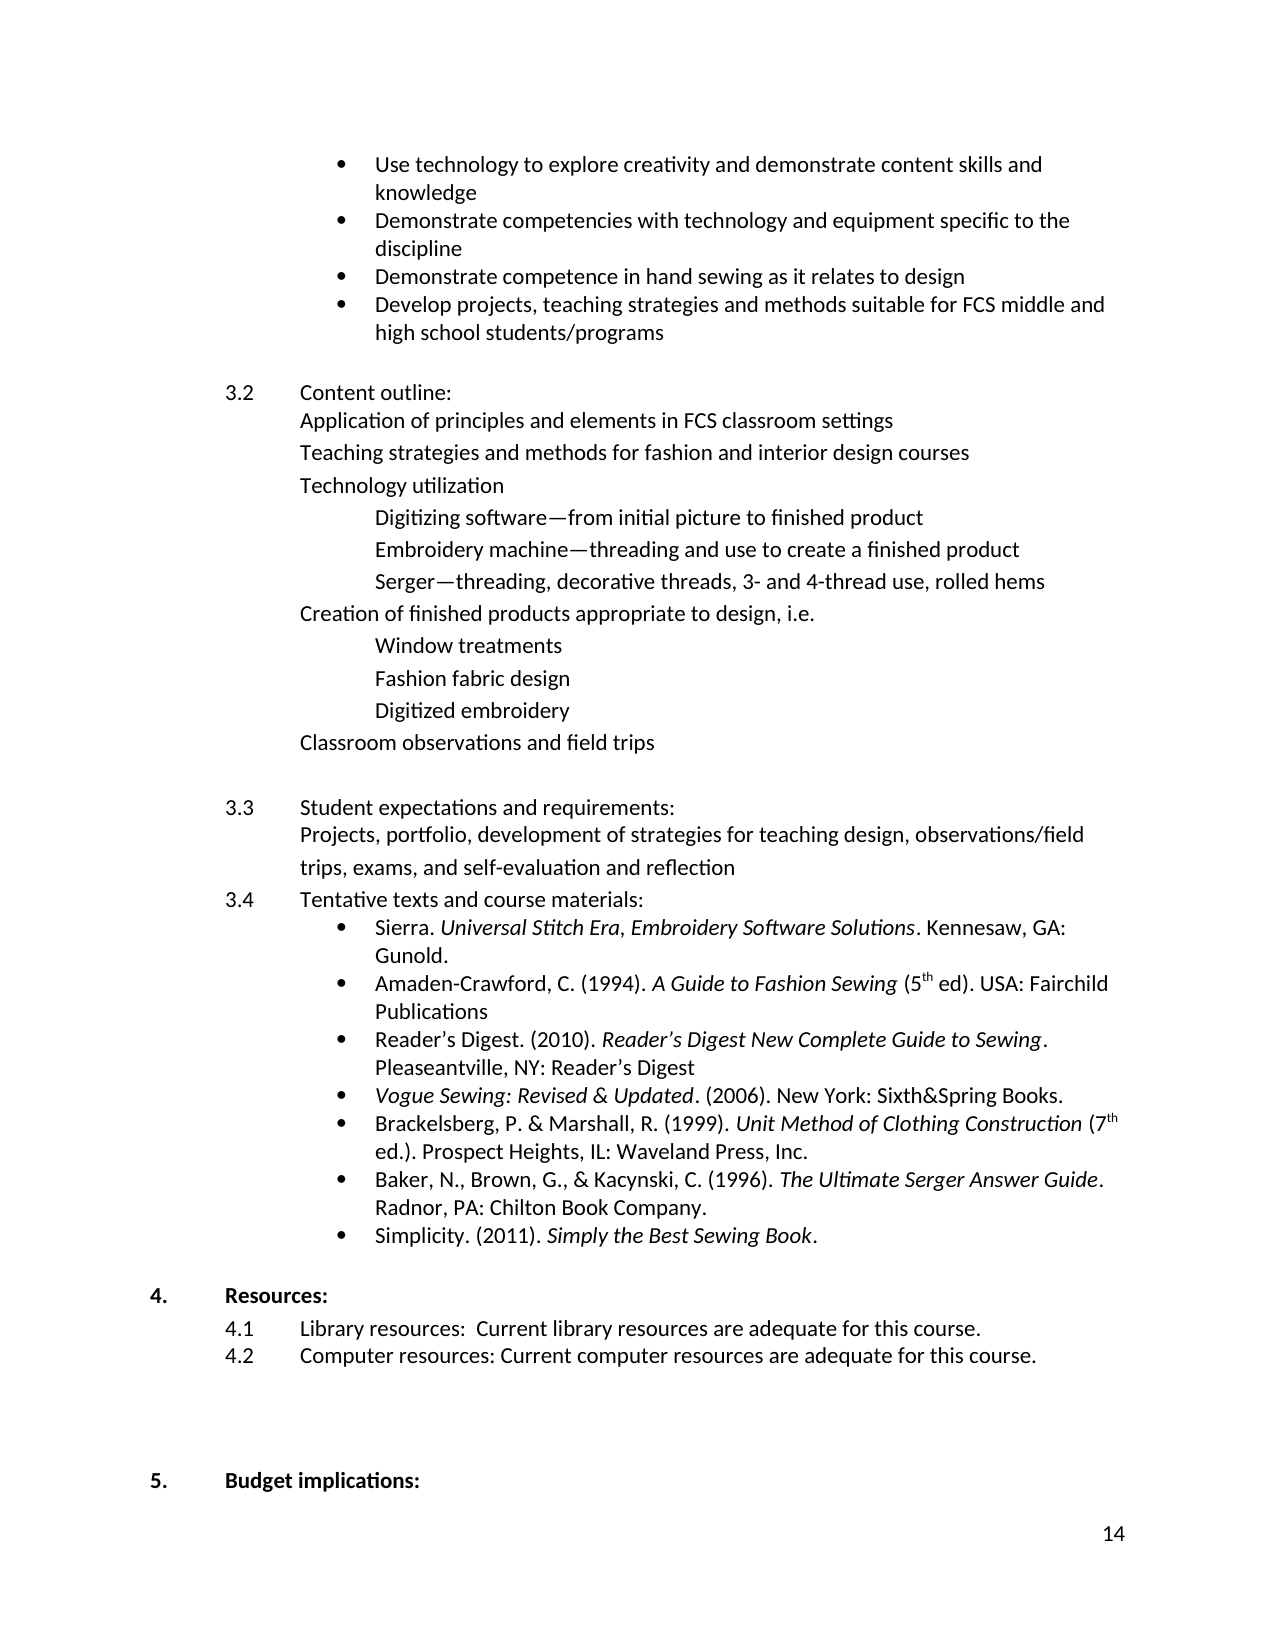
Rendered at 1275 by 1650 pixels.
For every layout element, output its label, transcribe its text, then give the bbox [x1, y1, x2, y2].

text Technology utilization [300, 471, 1125, 499]
list Sierra. Universal Stitch Era, Embroidery Software Solutions. Kennesaw, GA: Gunold. [337, 913, 1125, 969]
text Digitizing software—from initial picture to finished product [300, 503, 1125, 531]
text Embroidery machine—threading and use to create a finished product [300, 535, 1125, 563]
text Window treatments [300, 632, 1125, 660]
list Baker, N., Brown, G., & Kacynski, C. (1996). The Ultimate Serger Answer Guide. Radnor, PA: Chilton Book Company. [337, 1165, 1125, 1221]
list Reader’s Digest. (2010). Reader’s Digest New Complete Guide to Sewing. Pleaseantville, NY: Reader’s Digest [337, 1025, 1125, 1081]
list Brackelsberg, P. & Marshall, R. (1999). Unit Method of Clothing Construction (7th ed.). Prospect Heights, IL: Waveland Press, Inc. [337, 1109, 1125, 1165]
list Student expectations and requirements: [225, 793, 1125, 821]
text Teaching strategies and methods for fashion and interior design courses [300, 438, 1125, 467]
list Tentative texts and course materials: [225, 885, 1125, 913]
list Develop projects, teaching strategies and methods suitable for FCS middle and high school students/programs [337, 290, 1125, 346]
text 5. Budget implications: [150, 1466, 1125, 1494]
text Classroom observations and field trips [300, 728, 1125, 756]
list Vogue Sewing: Revised & Updated. (2006). New York: Sixth&Spring Books. [337, 1081, 1125, 1109]
list Content outline: [225, 378, 1125, 406]
list Computer resources: Current computer resources are adequate for this course. [225, 1342, 1125, 1370]
list Amaden-Crawford, C. (1994). A Guide to Fashion Sewing (5th ed). USA: Fairchild Publications [337, 969, 1125, 1025]
text Application of principles and elements in FCS classroom settings [300, 406, 1125, 434]
text Fashion fabric design [300, 664, 1125, 692]
text Digitized embroidery [300, 696, 1125, 724]
list Demonstrate competencies with technology and equipment specific to the discipline [337, 206, 1125, 262]
text 4. Resources: [150, 1281, 1125, 1309]
text Serger—threading, decorative threads, 3- and 4-thread use, rolled hems [375, 567, 1125, 595]
list Simplicity. (2011). Simply the Best Sewing Book. [337, 1221, 1125, 1249]
list Library resources: Current library resources are adequate for this course. [225, 1314, 1125, 1342]
list Demonstrate competence in hand sewing as it relates to design [337, 262, 1125, 290]
list Use technology to explore creativity and demonstrate content skills and knowledge [337, 150, 1125, 206]
text Projects, portfolio, development of strategies for teaching design, observations/field trips, exams, and self-evaluation and reflection [300, 821, 1125, 881]
text Creation of finished products appropriate to design, i.e. [300, 599, 1125, 627]
